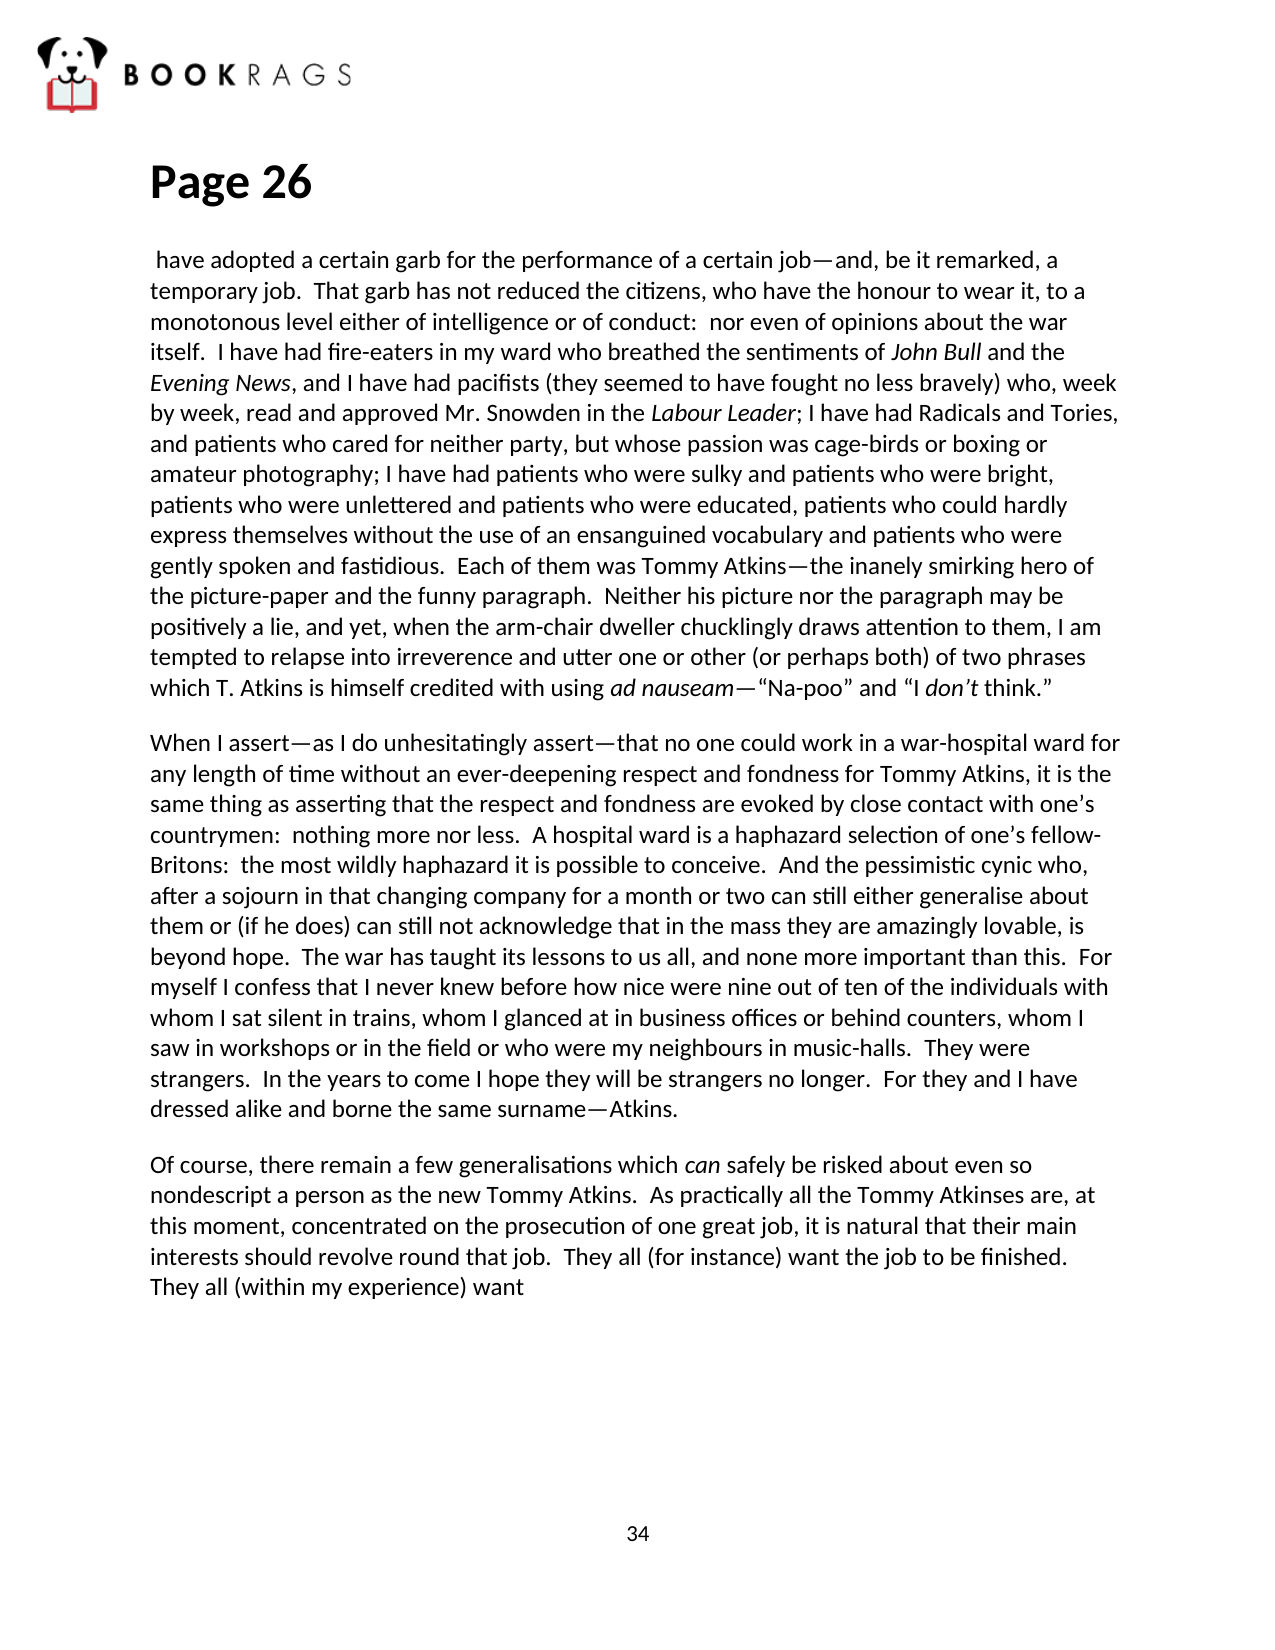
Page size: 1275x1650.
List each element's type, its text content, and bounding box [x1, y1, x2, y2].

text Page 26 [150, 150, 1125, 211]
text When I assert—­as I do unhesitatingly assert—­that no one could work in a war-hospital ward for any length of time without an ever-deepening respect and fondness for Tommy Atkins, it is the same thing as asserting that the respect and fondness are evoked by close contact with one’s countrymen: nothing more nor less. A hospital ward is a haphazard selection of one’s fellow-Britons: the most wildly haphazard it is possible to conceive. And the pessimistic cynic who, after a sojourn in that changing company for a month or two can still either generalise about them or (if he does) can still not acknowledge that in the mass they are amazingly lovable, is beyond hope. The war has taught its lessons to us all, and none more important than this. For myself I confess that I never knew before how nice were nine out of ten of the individuals with whom I sat silent in trains, whom I glanced at in business offices or behind counters, whom I saw in workshops or in the field or who were my neighbours in music-halls. They were strangers. In the years to come I hope they will be strangers no longer. For they and I have dressed alike and borne the same surname—­Atkins. [150, 727, 1125, 1124]
text Of course, there remain a few generalisations which can safely be risked about even so nondescript a person as the new Tommy Atkins. As practically all the Tommy Atkinses are, at this moment, concentrated on the prosecution of one great job, it is natural that their main interests should revolve round that job. They all (for instance) want the job to be finished. They all (within my experience) want [150, 1149, 1125, 1302]
text have adopted a certain garb for the performance of a certain job—­and, be it remarked, a temporary job. That garb has not reduced the citizens, who have the honour to wear it, to a monotonous level either of intelligence or of conduct: nor even of opinions about the war itself. I have had fire-eaters in my ward who breathed the sentiments of John Bull and the Evening News, and I have had pacifists (they seemed to have fought no less bravely) who, week by week, read and approved Mr. Snowden in the Labour Leader; I have had Radicals and Tories, and patients who cared for neither party, but whose passion was cage-birds or boxing or amateur photography; I have had patients who were sulky and patients who were bright, patients who were unlettered and patients who were educated, patients who could hardly express themselves without the use of an ensanguined vocabulary and patients who were gently spoken and fastidious. Each of them was Tommy Atkins—­the inanely smirking hero of the picture-paper and the funny paragraph. Neither his picture nor the paragraph may be positively a lie, and yet, when the arm-chair dweller chucklingly draws attention to them, I am tempted to relapse into irreverence and utter one or other (or perhaps both) of two phrases which T. Atkins is himself credited with using ad nauseam—­“Na-poo” and “I don’t think.” [150, 244, 1125, 702]
picture [37, 37, 351, 113]
